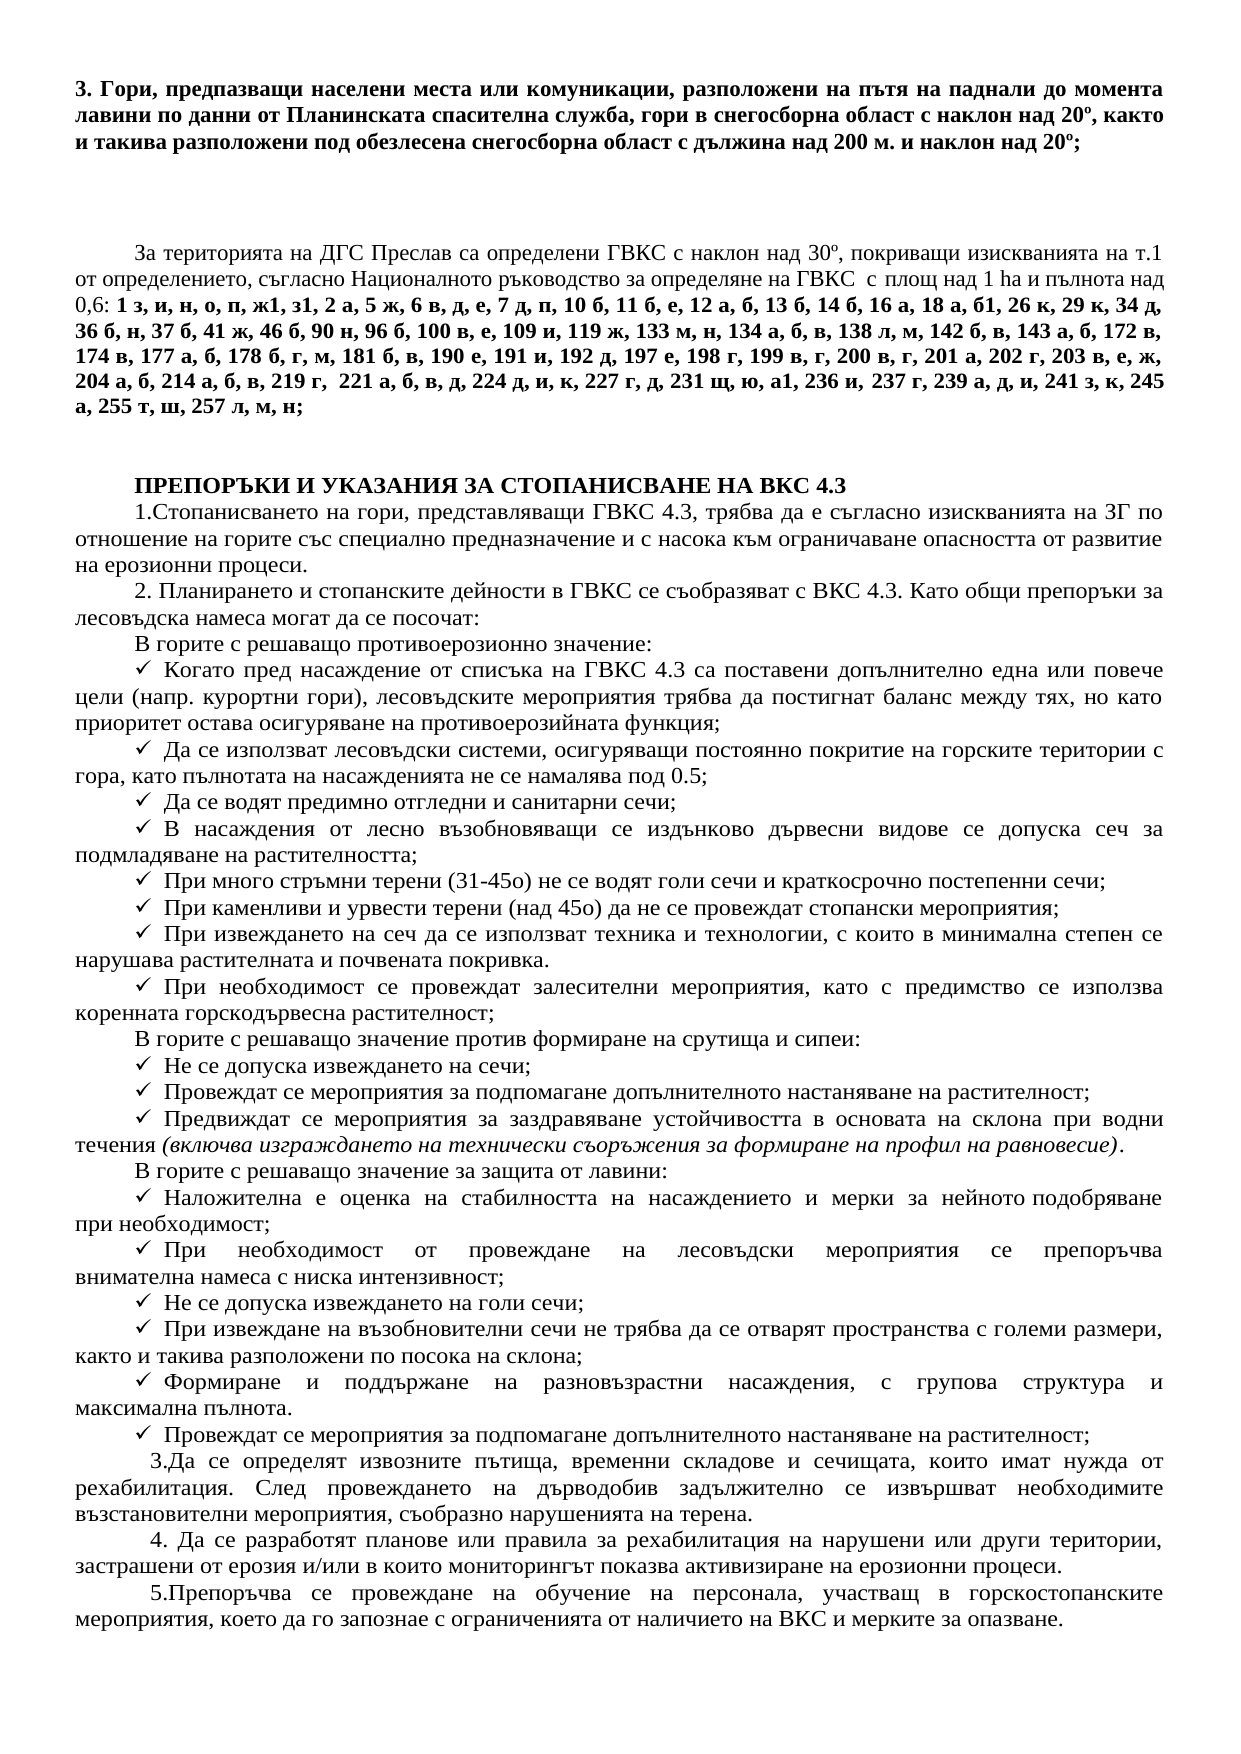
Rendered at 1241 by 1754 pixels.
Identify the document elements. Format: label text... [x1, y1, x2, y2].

list Когато пред насаждение от списъка на ГВКС 4.3 са поставени допълнително една или повече цели (напр. курортни гори), лесовъдските мероприятия трябва да постигнат баланс между тях, но като приоритет остава осигуряване на противоерозийната функция; [75, 657, 1165, 736]
list При необходимост се провеждат залесителни мероприятия, като с предимство се използва коренната горскодървесна растителност; [75, 973, 1165, 1026]
list При извеждането на сеч да се използват техника и технологии, с които в минимална степен се нарушава растителната и почвената покривка. [75, 920, 1165, 973]
text 2. Планирането и стопанските дейности в ГВКС се съобразяват с ВКС 4.3. Като общи препоръки за лесовъдска намеса могат да се посочат: [75, 577, 1165, 630]
text ПРЕПОРЪКИ И УКАЗАНИЯ ЗА СТОПАНИСВАНЕ НА ВКС 4.3 [75, 472, 1165, 498]
text 5.Препоръчва се провеждане на обучение на персонала, участващ в горскостопанските мероприятия, което да го запознае с ограниченията от наличието на ВКС и мерките за опазване. [75, 1579, 1165, 1632]
text В горите с решаващо значение за защита от лавини: [75, 1157, 1165, 1184]
list В насаждения от лесно възобновяващи се издънково дървесни видове се допуска сеч за подмладяване на растителността; [75, 815, 1165, 867]
text 4. Да се разработят планове или правила за рехабилитация на нарушени или други територии, застрашени от ерозия и/или в които мониторингът показва активизиране на ерозионни процеси. [75, 1526, 1165, 1579]
list Да се водят предимно отгледни и санитарни сечи; [75, 788, 1165, 815]
text 3.Да се определят извозните пътища, временни складове и сечищата, които имат нужда от рехабилитация. След провеждането на дърводобив задължително се извършват необходимите възстановителни мероприятия, съобразно нарушенията на терена. [75, 1447, 1165, 1526]
list Формиране и поддържане на разновъзрастни насаждения, с групова структура и максимална пълнота. [75, 1368, 1165, 1421]
list При каменливи и урвести терени (над 45о) да не се провеждат стопански мероприятия; [75, 894, 1165, 920]
subtitle 3. Гори, предпазващи населени места или комуникации, разположени на пътя на паднали до момента лавини по данни от Планинската спасителна служба, гори в снегосборна област с наклон над 20º, както и такива разположени под обезлесена снегосборна област с дължина над 200 м. и наклон над 20º; [75, 75, 1165, 154]
list Не се допуска извеждането на сечи; [75, 1052, 1165, 1078]
list Наложителна е оценка на стабилността на насаждението и мерки за нейното подобряване при необходимост; [75, 1184, 1165, 1236]
list При много стръмни терени (31-45о) не се водят голи сечи и краткосрочно постепенни сечи; [75, 867, 1165, 894]
text 1.Стопанисването на гори, представляващи ГВКС 4.3, трябва да е съгласно изискванията на ЗГ по отношение на горите със специално предназначение и с насока към ограничаване опасността от развитие на ерозионни процеси. [75, 498, 1165, 577]
text В горите с решаващо значение против формиране на срутища и сипеи: [75, 1026, 1165, 1052]
list Предвиждат се мероприятия за заздравяване устойчивостта в основата на склона при водни течения (включва изграждането на технически съоръжения за формиране на профил на равновесие). [75, 1104, 1165, 1157]
list Не се допуска извеждането на голи сечи; [75, 1289, 1165, 1315]
list При необходимост от провеждане на лесовъдски мероприятия се препоръчва внимателна намеса с ниска интензивност; [75, 1236, 1165, 1289]
subtitle За територията на ДГС Преслав са определени ГВКС с наклон над 30º, покриващи изискванията на т.1 от определението, съгласно Националното ръководство за определяне на ГВКС с площ над 1 ha и пълнота над 0,6: 1 з, и, н, о, п, ж1, з1, 2 а, 5 ж, 6 в, д, е, 7 д, п, 10 б, 11 б, е, 12 а, б, 13 б, 14 б, 16 а, 18 а, б1, 26 к, 29 к, 34 д, 36 б, н, 37 б, 41 ж, 46 б, 90 н, 96 б, 100 в, е, 109 и, 119 ж, 133 м, н, 134 а, б, в, 138 л, м, 142 б, в, 143 а, б, 172 в, 174 в, 177 а, б, 178 б, г, м, 181 б, в, 190 е, 191 и, 192 д, 197 е, 198 г, 199 в, г, 200 в, г, 201 а, 202 г, 203 в, е, ж, 204 а, б, 214 а, б, в, 219 г, 221 а, б, в, д, 224 д, и, к, 227 г, д, 231 щ, ю, а1, 236 и, 237 г, 239 а, д, и, 241 з, к, 245 а, 255 т, ш, 257 л, м, н; [75, 239, 1165, 419]
list При извеждане на възобновителни сечи не трябва да се отварят пространства с големи размери, както и такива разположени по посока на склона; [75, 1315, 1165, 1368]
text В горите с решаващо противоерозионно значение: [75, 630, 1165, 657]
list Провеждат се мероприятия за подпомагане допълнителното настаняване на растителност; [75, 1078, 1165, 1104]
list Да се използват лесовъдски системи, осигуряващи постоянно покритие на горските територии с гора, като пълнотата на насажденията не се намалява под 0.5; [75, 736, 1165, 788]
list Провеждат се мероприятия за подпомагане допълнителното настаняване на растителност; [75, 1421, 1165, 1447]
